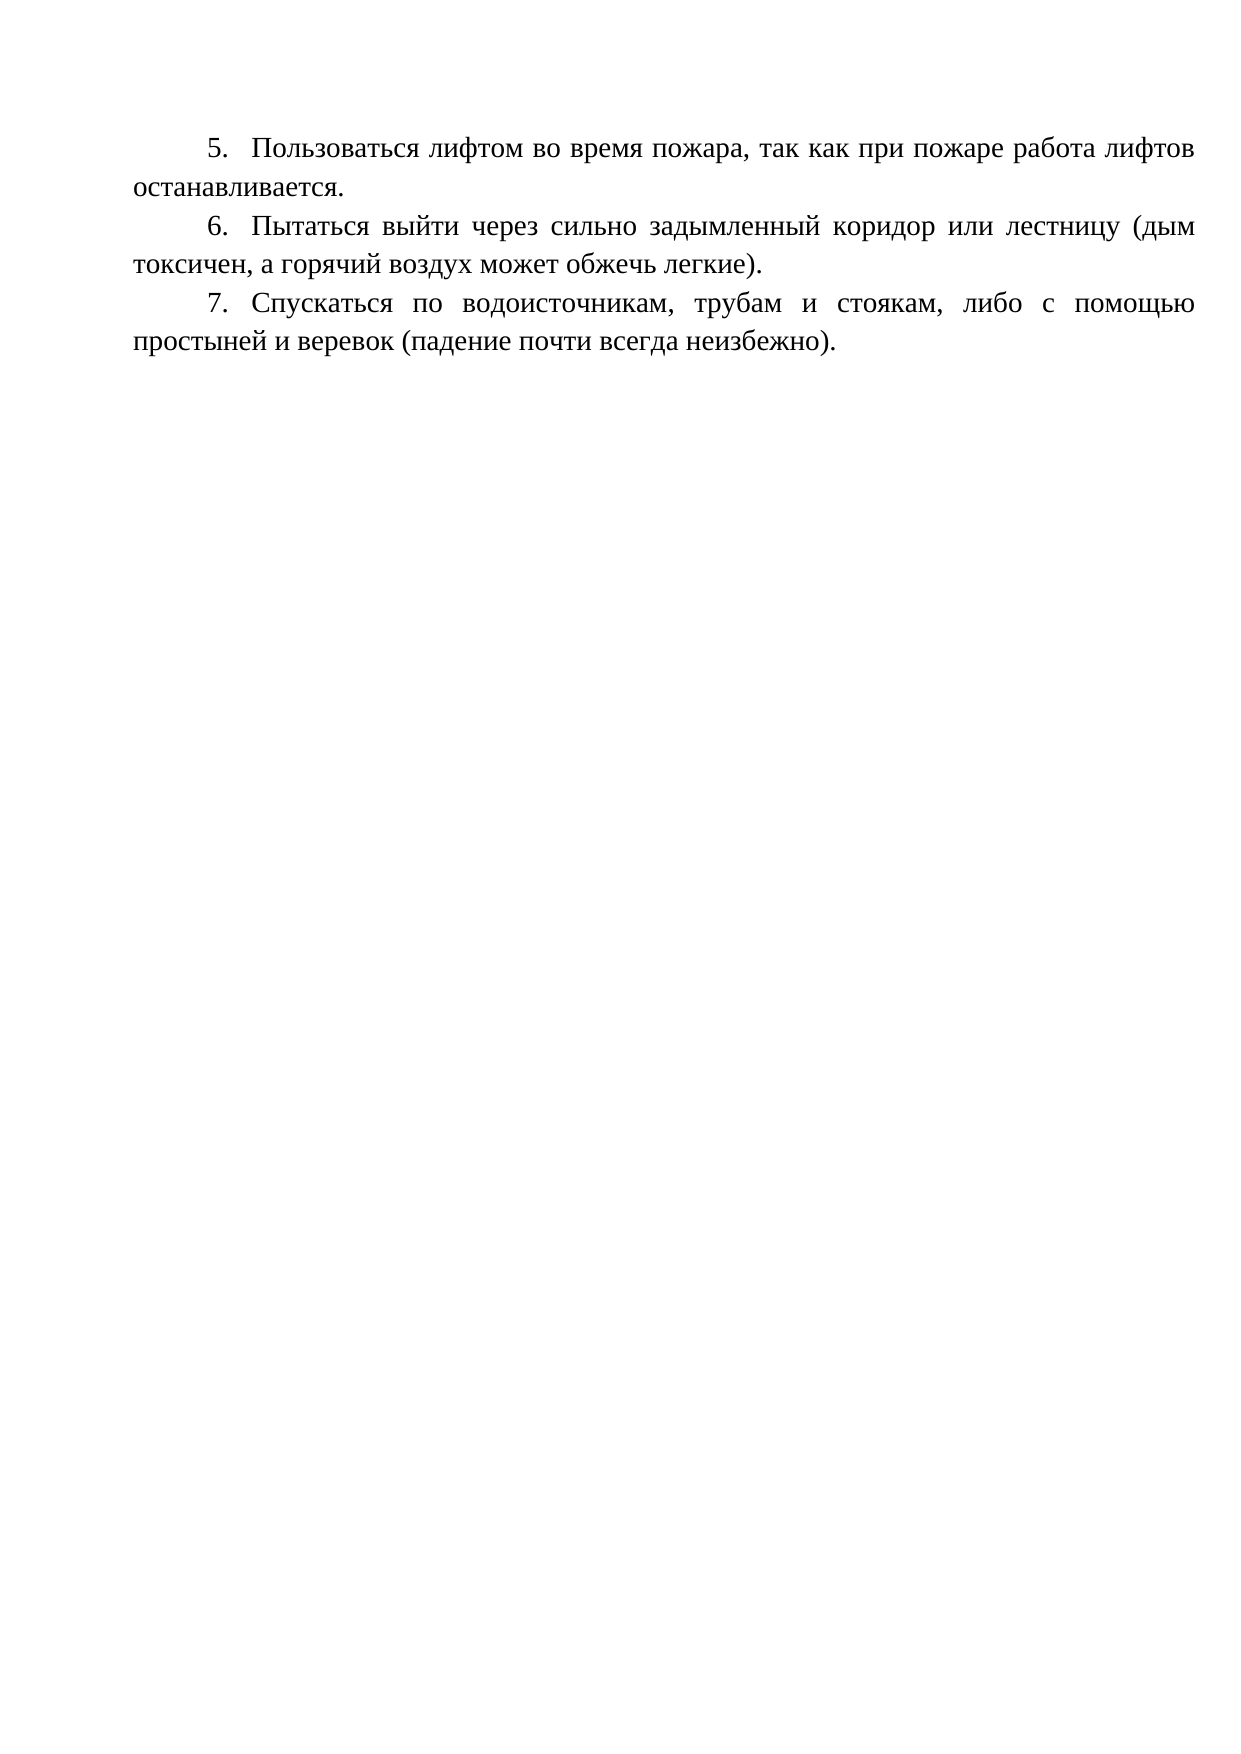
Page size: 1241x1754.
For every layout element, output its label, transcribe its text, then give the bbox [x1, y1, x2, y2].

list Спускаться по водоисточникам, трубам и стоякам, либо с помощью простыней и веревок (падение почти всегда неизбежно). [133, 285, 1196, 357]
list Пользоваться лифтом во время пожара, так как при пожаре работа лифтов останавливается. [133, 131, 1196, 203]
list Пытаться выйти через сильно задымленный коридор или лестницу (дым токсичен, а горячий воздух может обжечь легкие). [133, 208, 1196, 280]
